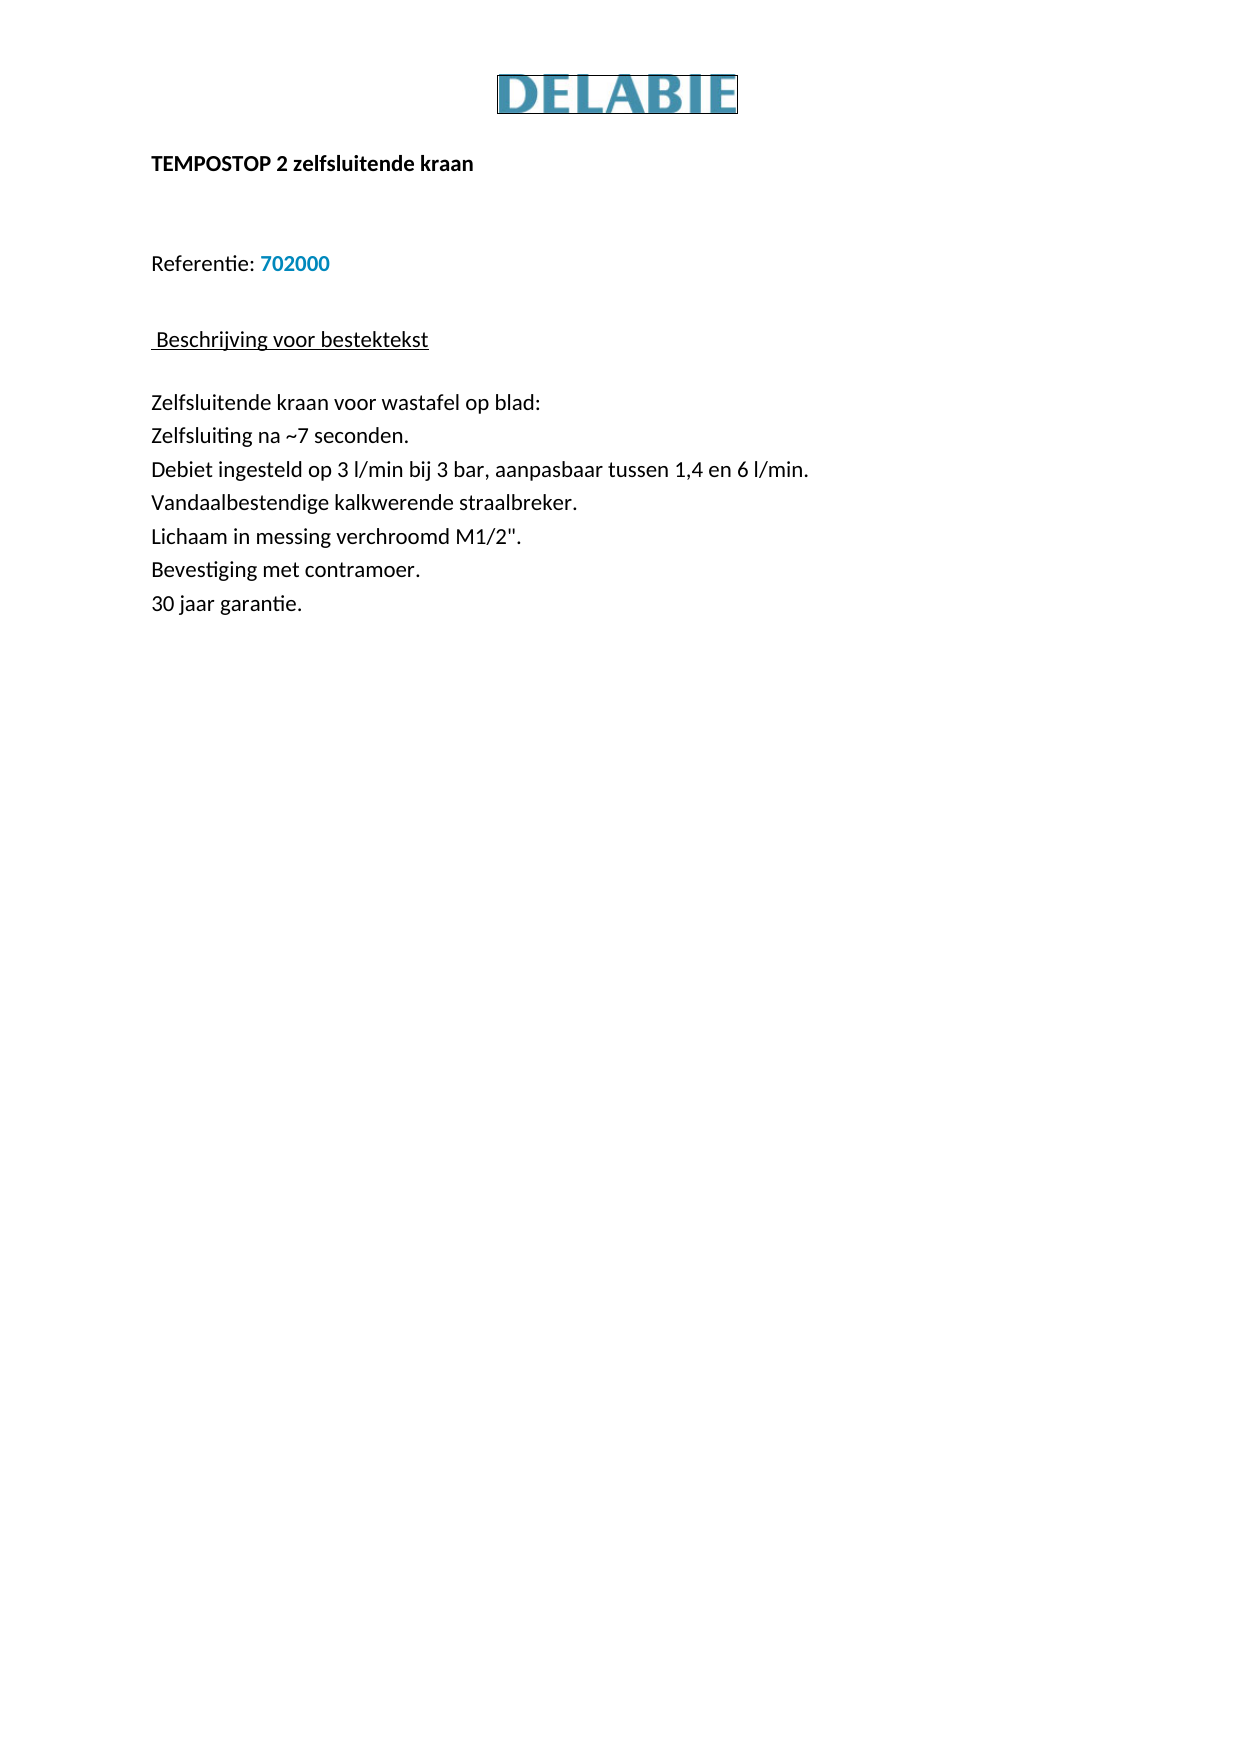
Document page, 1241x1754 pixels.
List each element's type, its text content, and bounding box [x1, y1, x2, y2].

text 30 jaar garantie. [151, 589, 1084, 617]
picture [498, 76, 737, 113]
text Referentie: 702000 [151, 249, 1084, 277]
text Bevestiging met contramoer. [151, 556, 1084, 584]
text TEMPOSTOP 2 zelfsluitende kraan [151, 149, 1084, 177]
text Lichaam in messing verchroomd M1/2". [151, 522, 1084, 550]
text Vandaalbestendige kalkwerende straalbreker. [151, 488, 1084, 517]
text Zelfsluiting na ~7 seconden. [151, 421, 1084, 449]
text Debiet ingesteld op 3 l/min bij 3 bar, aanpasbaar tussen 1,4 en 6 l/min. [151, 455, 1084, 483]
text Zelfsluitende kraan voor wastafel op blad: [151, 388, 1084, 416]
text Beschrijving voor bestektekst [151, 325, 1084, 353]
